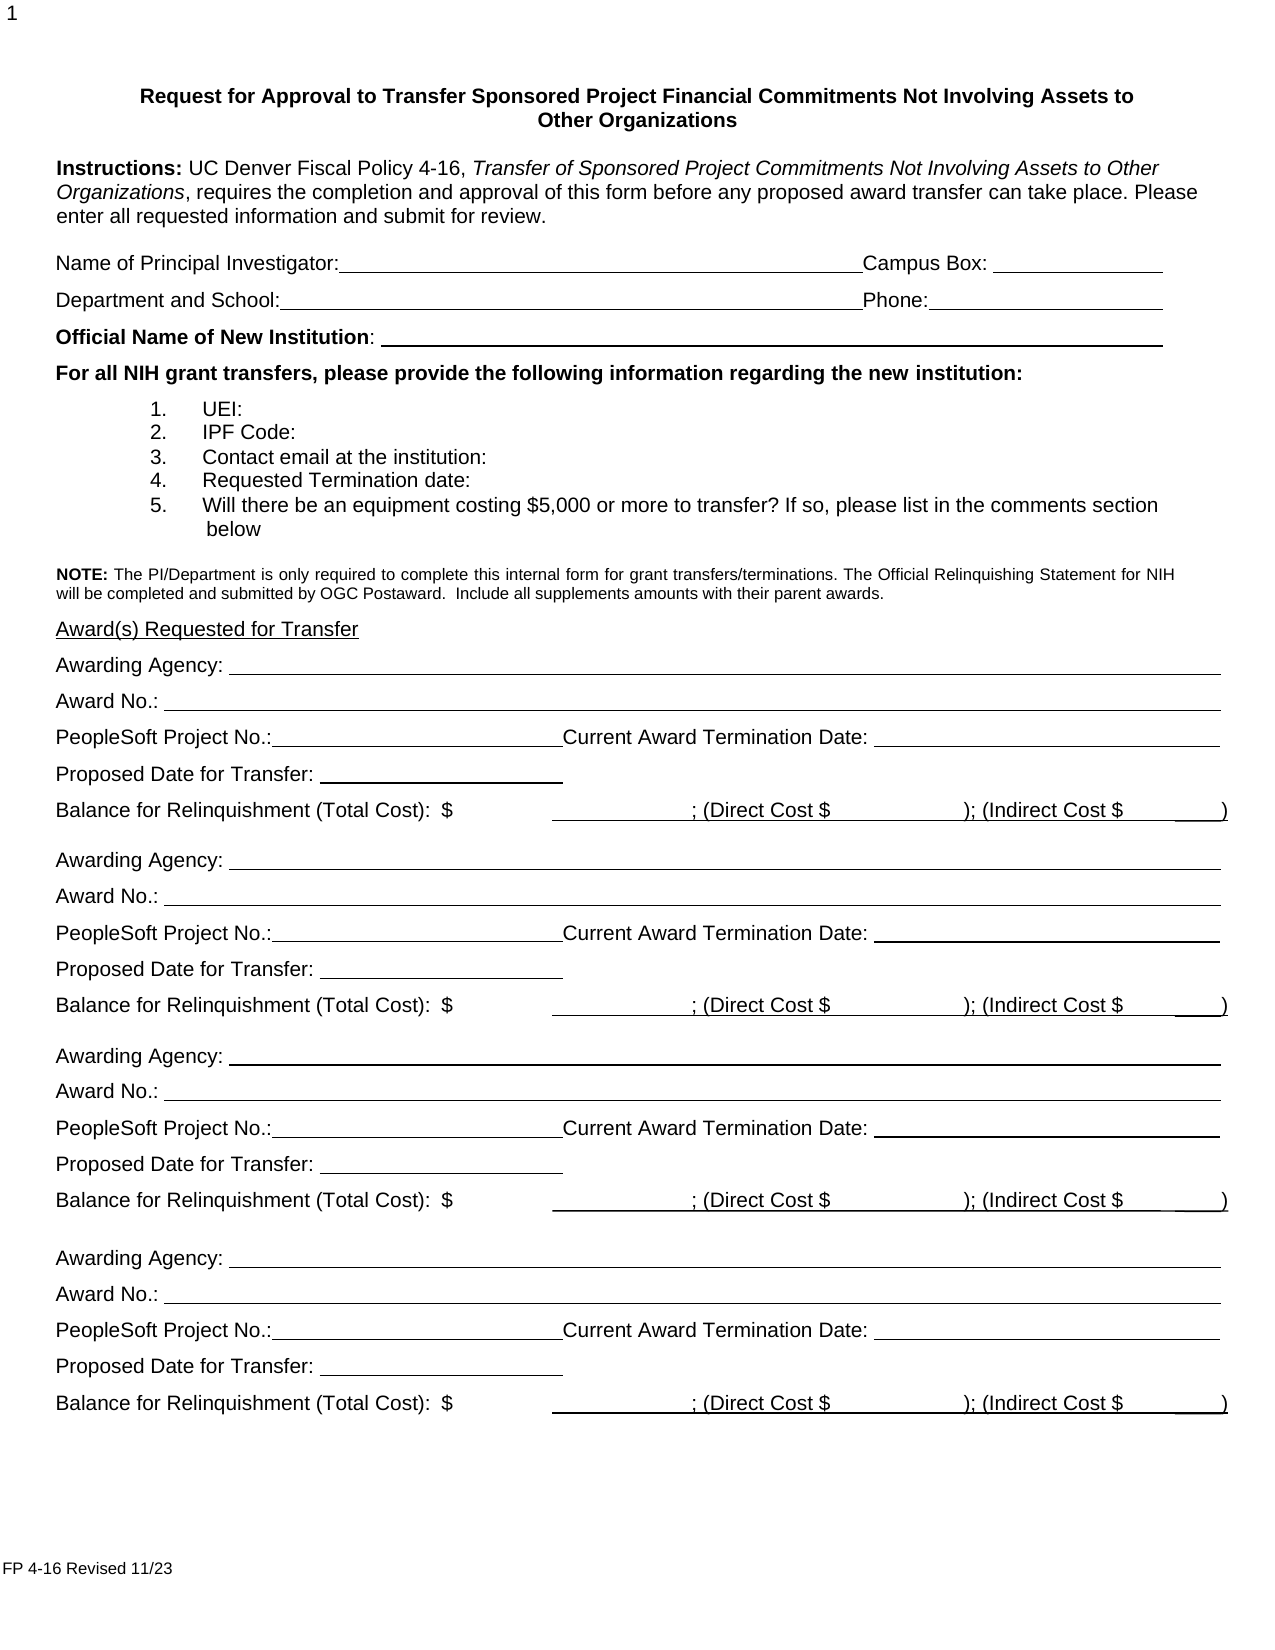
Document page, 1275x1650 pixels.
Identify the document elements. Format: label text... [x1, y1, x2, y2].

text Award(s) Requested for Transfer [55, 617, 1239, 641]
text Balance for Relinquishment (Total Cost): $ ; (Direct Cost $ ); (Indirect Cost $ ) [55, 1188, 1239, 1212]
text Awarding Agency: Award No.: PeopleSoft Project No.: Current Award Termination Date: Proposed Date for Transfer: [55, 1246, 1221, 1378]
list Requested Termination date: [150, 469, 1239, 493]
text Instructions: UC Denver Fiscal Policy 4-16, Transfer of Sponsored Project Commitments Not Involving Assets to Other Organizations, requires the completion and approval of this form before any proposed award transfer can take place. Please enter all requested information and submit for review. [56, 156, 1239, 227]
list Contact email at the institution: [150, 444, 1239, 468]
text Balance for Relinquishment (Total Cost): $ ; (Direct Cost $ ); (Indirect Cost $ ) [55, 1391, 1239, 1414]
text Awarding Agency: Award No.: PeopleSoft Project No.: Current Award Termination Date: Proposed Date for Transfer: [55, 1043, 1221, 1176]
subtitle Request for Approval to Transfer Sponsored Project Financial Commitments Not Involving Assets to Other Organizations [139, 84, 1137, 132]
list IPF Code: [150, 421, 1239, 444]
text Name of Principal Investigator: Campus Box: Department and School: Phone: Official Name of New Institution: For all NIH grant transfers, please provide the following information regarding the new institution: [55, 251, 1163, 385]
list UEI: [150, 398, 1239, 421]
text Balance for Relinquishment (Total Cost): $ ; (Direct Cost $ ); (Indirect Cost $ ) [55, 993, 1239, 1017]
text Balance for Relinquishment (Total Cost): $ ; (Direct Cost $ ); (Indirect Cost $ ) [55, 798, 1239, 822]
text Awarding Agency: Award No.: PeopleSoft Project No.: Current Award Termination Date: Proposed Date for Transfer: [55, 653, 1221, 786]
text Awarding Agency: Award No.: PeopleSoft Project No.: Current Award Termination Date: Proposed Date for Transfer: [55, 848, 1221, 981]
list Will there be an equipment costing $5,000 or more to transfer? If so, please list in the comments section below [150, 493, 1160, 541]
text NOTE: The PI/Department is only required to complete this internal form for grant transfers/terminations. The Official Relinquishing Statement for NIH will be completed and submitted by OGC Postaward. Include all supplements amounts with their parent awards. [56, 564, 1177, 603]
